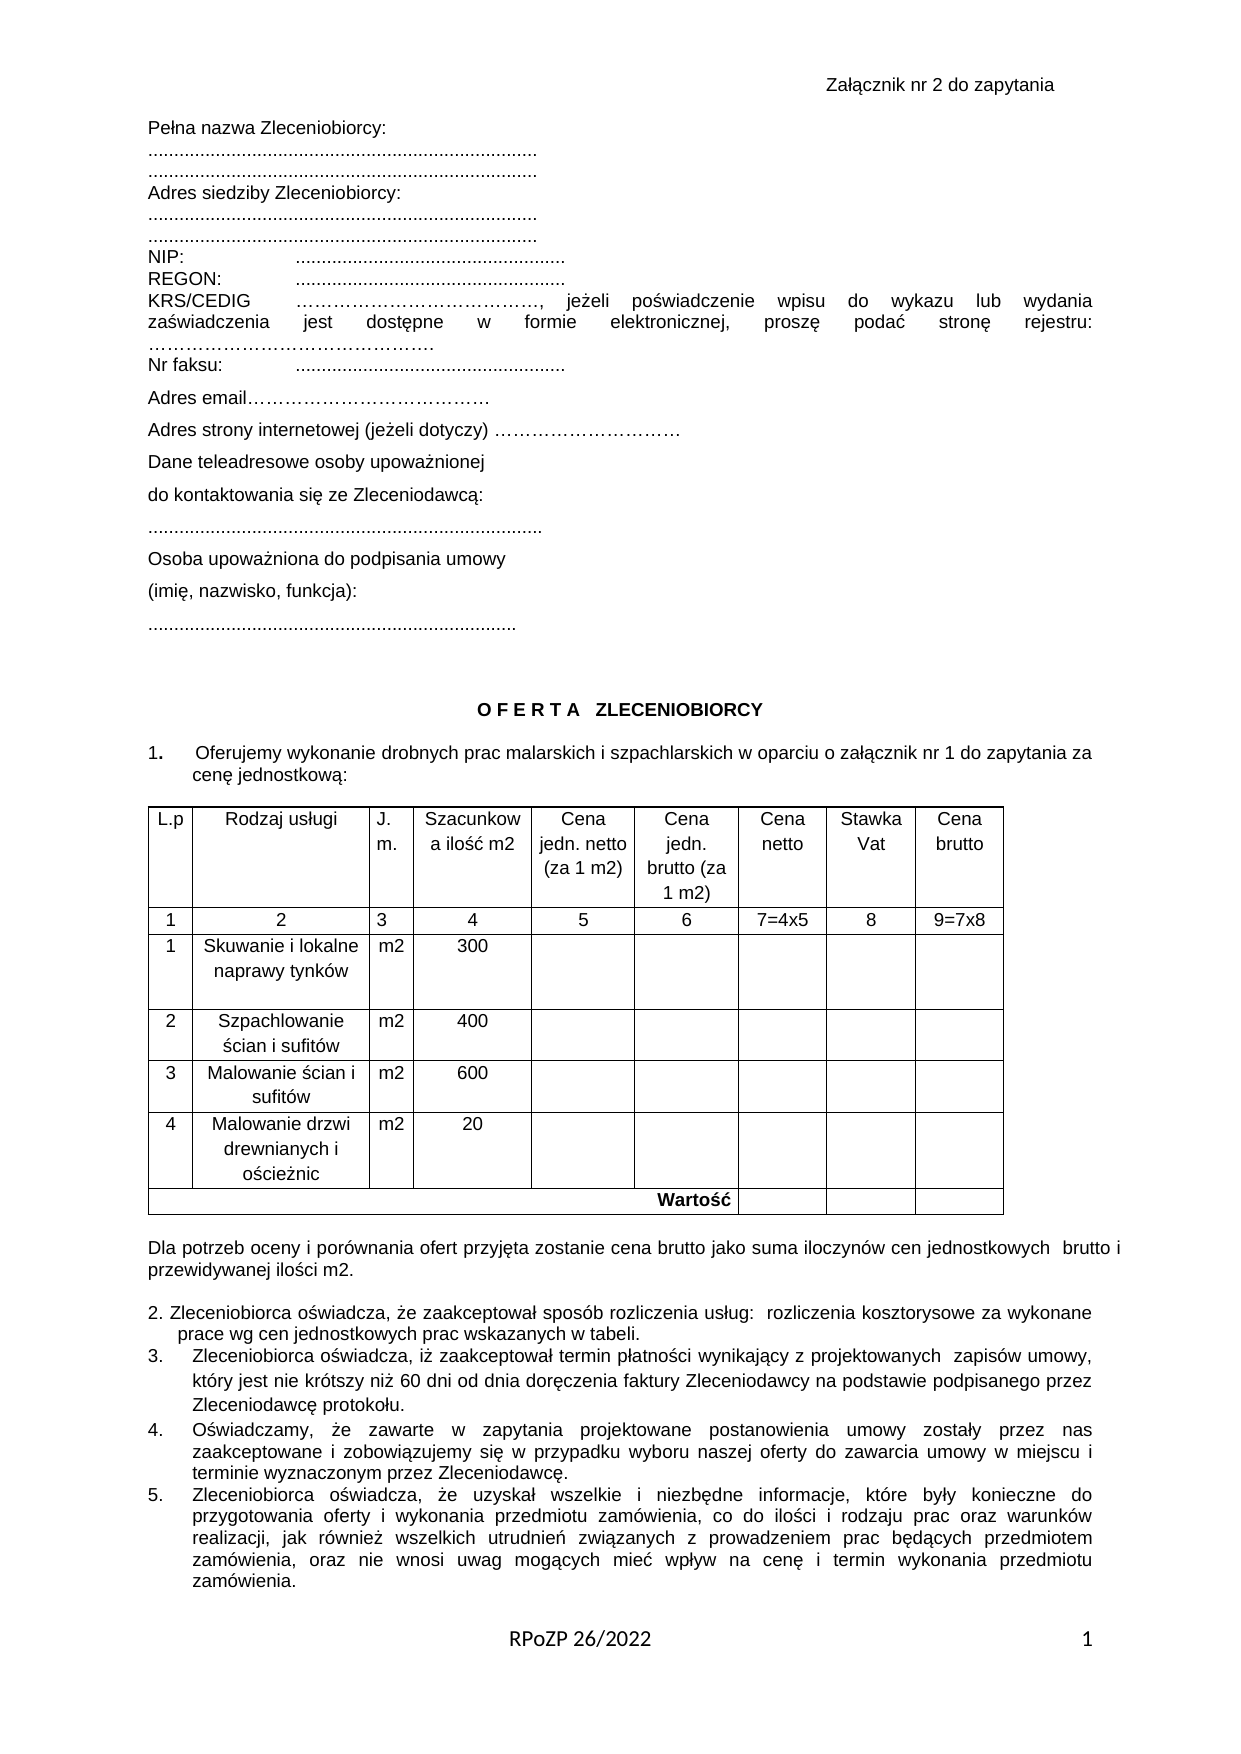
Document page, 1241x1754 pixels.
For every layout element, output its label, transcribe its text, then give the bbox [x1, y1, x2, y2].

text Adres strony internetowej (jeżeli dotyczy) ………………………… [148, 419, 1093, 440]
table_cell Szpachlowanie ścian i sufitów [193, 1010, 369, 1060]
table_cell [916, 1189, 1003, 1214]
table_cell [739, 935, 826, 1009]
table_header Szacunkowa ilość m2 [414, 808, 531, 907]
table_cell m2 [370, 935, 413, 1009]
table_cell 8 [827, 908, 915, 934]
table_header Rodzaj usługi [193, 808, 369, 907]
table_cell 7=4x5 [739, 908, 826, 934]
text Adres siedziby Zleceniobiorcy: [148, 182, 1093, 203]
table_cell [916, 1061, 1003, 1112]
table_cell 1 [149, 908, 192, 934]
table_cell [635, 1061, 738, 1112]
table_cell [532, 1113, 634, 1188]
text Osoba upoważniona do podpisania umowy [148, 548, 1093, 569]
table_cell [827, 1061, 915, 1112]
table_cell 1 [149, 935, 192, 1009]
table_header Stawka Vat [827, 808, 915, 907]
text REGON: .................................................... [148, 268, 1093, 289]
table_cell 5 [532, 908, 634, 934]
text ........................................................................... [148, 138, 1093, 160]
text 2. Zleceniobiorca oświadcza, że zaakceptował sposób rozliczenia usług: rozliczenia kosztorysowe za wykonane prace wg cen jednostkowych prac wskazanych w tabeli. [148, 1301, 1093, 1344]
list O F E R T A ZLECENIOBIORCY [148, 699, 1093, 720]
table_cell 6 [635, 908, 738, 934]
table_cell [827, 1113, 915, 1188]
text 3. Zleceniobiorca oświadcza, iż zaakceptował termin płatności wynikający z projektowanych zapisów umowy, który jest nie krótszy niż 60 dni od dnia doręczenia faktury Zleceniodawcy na podstawie podpisanego przez Zleceniodawcę protokołu. [148, 1344, 1093, 1416]
text ............................................................................ [148, 516, 1093, 537]
table_cell [739, 1113, 826, 1188]
table_header J.m. [370, 808, 413, 907]
table_cell [739, 1189, 826, 1214]
table_cell [916, 1010, 1003, 1060]
table_header Cena brutto [916, 808, 1003, 907]
table_cell 600 [414, 1061, 531, 1112]
table_cell 3 [370, 908, 413, 934]
text Dane teleadresowe osoby upoważnionej [148, 451, 1093, 473]
table_cell 9=7x8 [916, 908, 1003, 934]
table_cell 4 [149, 1113, 192, 1188]
table_cell [916, 935, 1003, 1009]
table_cell [635, 935, 738, 1009]
text ....................................................................... [148, 612, 1093, 634]
table_cell m2 [370, 1010, 413, 1060]
text KRS/CEDIG …………………………………, jeżeli poświadczenie wpisu do wykazu lub wydania zaświadczenia jest dostępne w formie elektronicznej, proszę podać stronę rejestru: ………………………………………. [148, 289, 1093, 354]
text (imię, nazwisko, funkcja): [148, 580, 1093, 602]
table_cell Wartość [149, 1189, 738, 1214]
table_cell 4 [414, 908, 531, 934]
table_cell 2 [193, 908, 369, 934]
table_cell [532, 1010, 634, 1060]
table_cell [827, 1010, 915, 1060]
table_cell 3 [149, 1061, 192, 1112]
table_cell 300 [414, 935, 531, 1009]
table_cell 2 [149, 1010, 192, 1060]
text ........................................................................... [148, 160, 1093, 182]
text 5. Zleceniobiorca oświadcza, że uzyskał wszelkie i niezbędne informacje, które były konieczne do przygotowania oferty i wykonania przedmiotu zamówienia, co do ilości i rodzaju prac oraz warunków realizacji, jak również wszelkich utrudnień związanych z prowadzeniem prac będących przedmiotem zamówienia, oraz nie wnosi uwag mogących mieć wpływ na cenę i termin wykonania przedmiotu zamówienia. [148, 1484, 1093, 1591]
table_header Cena jedn. netto (za 1 m2) [532, 808, 634, 907]
table_cell [635, 1010, 738, 1060]
text Dla potrzeb oceny i porównania ofert przyjęta zostanie cena brutto jako suma iloczynów cen jednostkowych brutto i przewidywanej ilości m2. [148, 1237, 1122, 1280]
table_header Cena netto [739, 808, 826, 907]
table_cell [739, 1010, 826, 1060]
table_cell [827, 1189, 915, 1214]
text do kontaktowania się ze Zleceniodawcą: [148, 483, 1093, 505]
table_cell [635, 1113, 738, 1188]
table_cell [827, 935, 915, 1009]
table_cell 400 [414, 1010, 531, 1060]
table_cell [739, 1061, 826, 1112]
text ........................................................................... [148, 225, 1093, 246]
text 4. Oświadczamy, że zawarte w zapytania projektowane postanowienia umowy zostały przez nas zaakceptowane i zobowiązujemy się w przypadku wyboru naszej oferty do zawarcia umowy w miejscu i terminie wyznaczonym przez Zleceniodawcę. [148, 1419, 1093, 1484]
text Nr faksu: .................................................... [148, 354, 1093, 376]
table_header Cena jedn. brutto (za 1 m2) [635, 808, 738, 907]
table_cell m2 [370, 1061, 413, 1112]
table_cell m2 [370, 1113, 413, 1188]
table_cell Malowanie ścian i sufitów [193, 1061, 369, 1112]
table_header L.p [149, 808, 192, 907]
text NIP: .................................................... [148, 246, 1093, 268]
text ........................................................................... [148, 203, 1093, 225]
table_cell [532, 935, 634, 1009]
text Załącznik nr 2 do zapytania [738, 74, 1093, 95]
table_cell [916, 1113, 1003, 1188]
table_cell [532, 1061, 634, 1112]
text 1. Oferujemy wykonanie drobnych prac malarskich i szpachlarskich w oparciu o załącznik nr 1 do zapytania za cenę jednostkową: [148, 742, 1093, 785]
table_cell 20 [414, 1113, 531, 1188]
table_cell Skuwanie i lokalne naprawy tynków [193, 935, 369, 1009]
text Pełna nazwa Zleceniobiorcy: [148, 117, 1093, 138]
table_cell Malowanie drzwi drewnianych i ościeżnic [193, 1113, 369, 1188]
text Adres email………………………………… [148, 386, 1093, 408]
